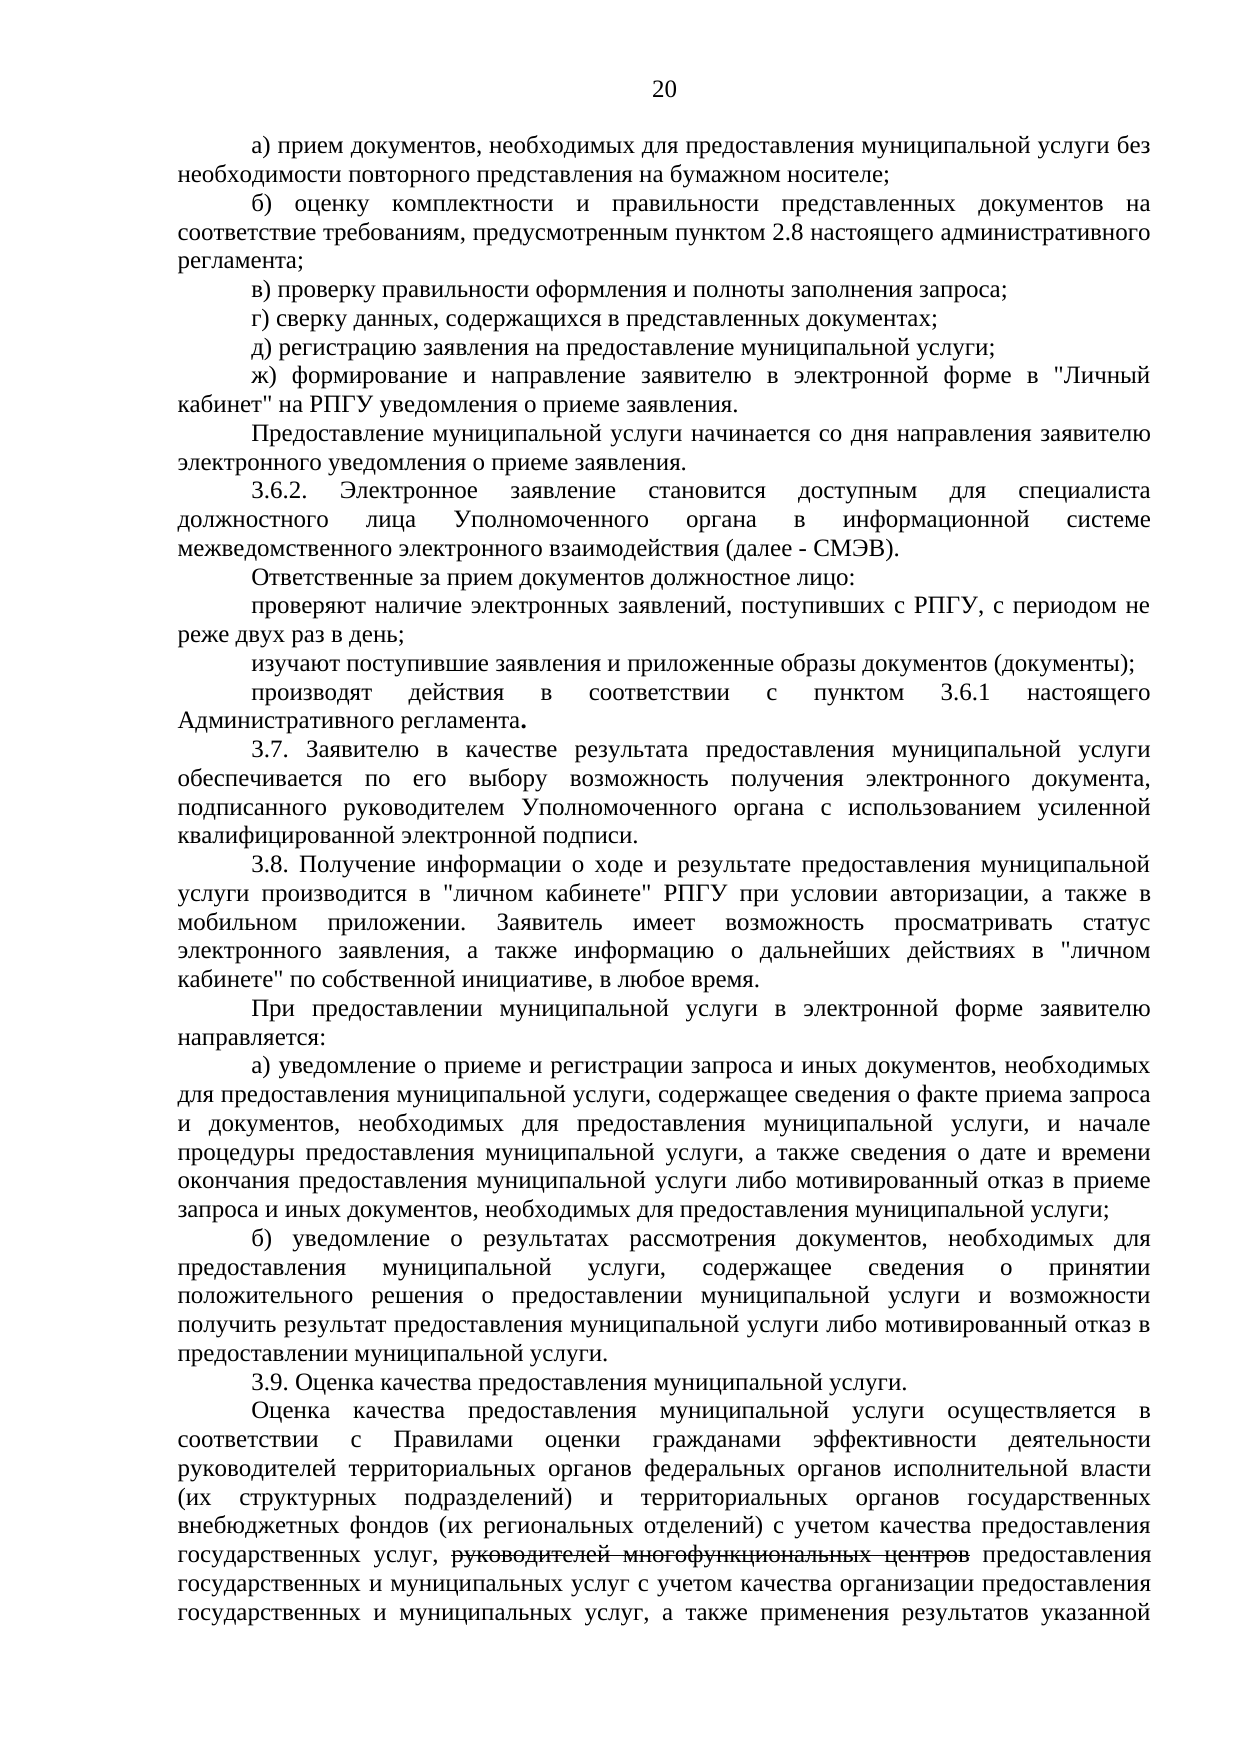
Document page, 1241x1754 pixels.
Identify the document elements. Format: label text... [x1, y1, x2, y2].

text д) регистрацию заявления на предоставление муниципальной услуги; [177, 332, 1152, 361]
text 3.7. Заявителю в качестве результата предоставления муниципальной услуги обеспечивается по его выбору возможность получения электронного документа, подписанного руководителем Уполномоченного органа с использованием усиленной квалифицированной электронной подписи. [177, 734, 1152, 849]
text 3.9. Оценка качества предоставления муниципальной услуги. [177, 1367, 1152, 1396]
text 3.6.2. Электронное заявление становится доступным для специалиста должностного лица Уполномоченного органа в информационной системе межведомственного электронного взаимодействия (далее - СМЭВ). [177, 476, 1152, 562]
text а) прием документов, необходимых для предоставления муниципальной услуги без необходимости повторного представления на бумажном носителе; [177, 131, 1152, 188]
text а) уведомление о приеме и регистрации запроса и иных документов, необходимых для предоставления муниципальной услуги, содержащее сведения о факте приема запроса и документов, необходимых для предоставления муниципальной услуги, и начале процедуры предоставления муниципальной услуги, а также сведения о дате и времени окончания предоставления муниципальной услуги либо мотивированный отказ в приеме запроса и иных документов, необходимых для предоставления муниципальной услуги; [177, 1051, 1152, 1223]
text г) сверку данных, содержащихся в представленных документах; [177, 303, 1152, 332]
text Предоставление муниципальной услуги начинается со дня направления заявителю электронного уведомления о приеме заявления. [177, 418, 1152, 476]
text производят действия в соответствии с пунктом 3.6.1 настоящего Административного регламента. [177, 677, 1152, 734]
text При предоставлении муниципальной услуги в электронной форме заявителю направляется: [177, 993, 1152, 1051]
text ж) формирование и направление заявителю в электронной форме в "Личный кабинет" на РПГУ уведомления о приеме заявления. [177, 361, 1152, 418]
text б) уведомление о результатах рассмотрения документов, необходимых для предоставления муниципальной услуги, содержащее сведения о принятии положительного решения о предоставлении муниципальной услуги и возможности получить результат предоставления муниципальной услуги либо мотивированный отказ в предоставлении муниципальной услуги. [177, 1223, 1152, 1367]
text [177, 1396, 1152, 1626]
text Ответственные за прием документов должностное лицо: [177, 562, 1152, 591]
text в) проверку правильности оформления и полноты заполнения запроса; [177, 274, 1152, 303]
text 3.8. Получение информации о ходе и результате предоставления муниципальной услуги производится в "личном кабинете" РПГУ при условии авторизации, а также в мобильном приложении. Заявитель имеет возможность просматривать статус электронного заявления, а также информацию о дальнейших действиях в "личном кабинете" по собственной инициативе, в любое время. [177, 849, 1152, 993]
text изучают поступившие заявления и приложенные образы документов (документы); [177, 648, 1152, 677]
text проверяют наличие электронных заявлений, поступивших с РПГУ, с периодом не реже двух раз в день; [177, 591, 1152, 648]
text б) оценку комплектности и правильности представленных документов на соответствие требованиям, предусмотренным пунктом 2.8 настоящего административного регламента; [177, 188, 1152, 274]
